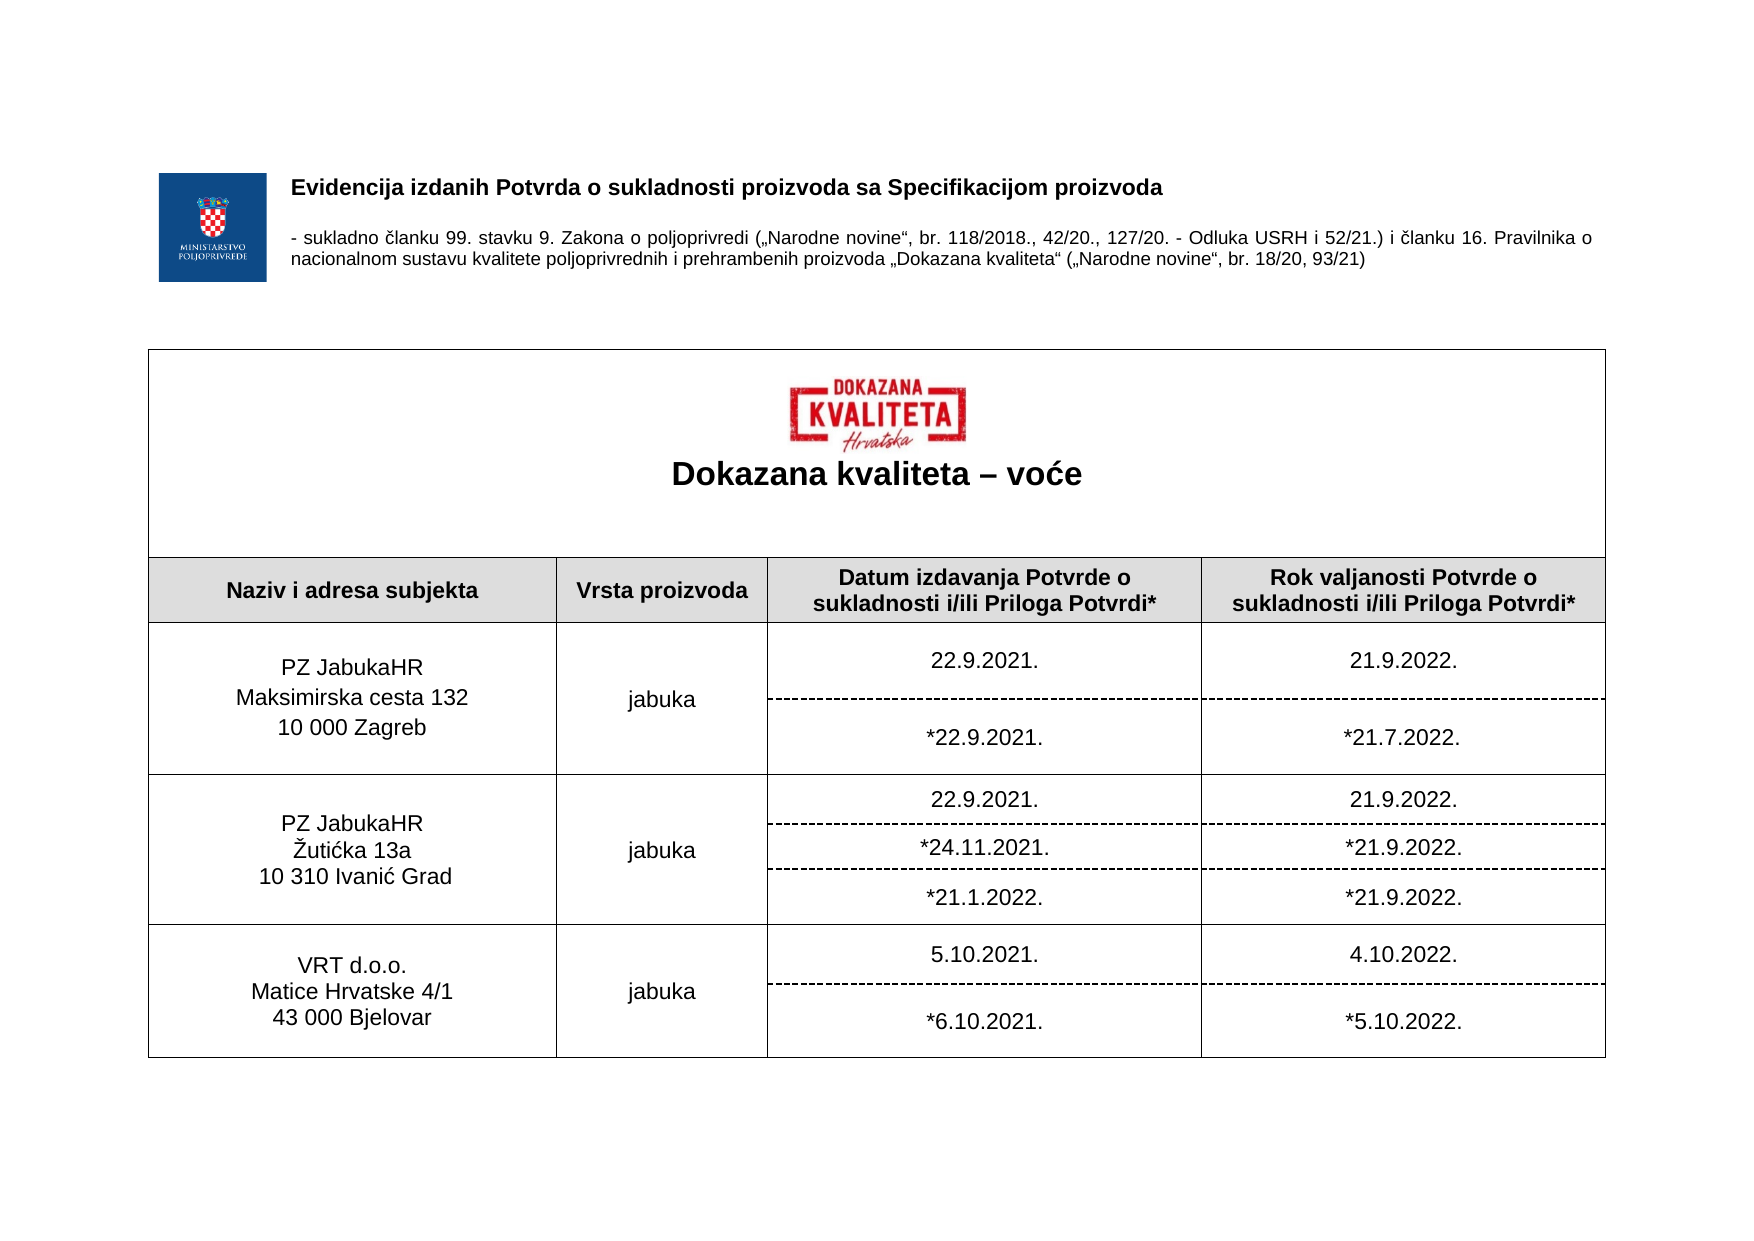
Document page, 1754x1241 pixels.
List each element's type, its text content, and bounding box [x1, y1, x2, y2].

table_cell jabuka [557, 925, 767, 1057]
table_cell 21.9.2022. [1202, 775, 1605, 823]
table_header Evidencija izdanih Potvrda o sukladnosti proizvoda sa Specifikacijom proizvoda - sukladno članku 99. stavku 9. Zakona o poljoprivredi („Narodne novine“, br. 118/2018., 42/20., 127/20. - Odluka USRH i 52/21.) i članku 16. Pravilnika o nacionalnom sustavu kvalitete poljoprivrednih i prehrambenih proizvoda „Dokazana kvaliteta“ („Narodne novine“, br. 18/20, 93/21) [279, 174, 1606, 296]
table_cell jabuka [557, 623, 767, 774]
table_cell Naziv i adresa subjekta [149, 558, 556, 622]
table_header Dokazana kvaliteta – voće [149, 350, 1605, 557]
picture [158, 173, 267, 282]
picture [787, 376, 967, 454]
table_cell *22.9.2021. [768, 698, 1201, 774]
table_cell *21.7.2022. [1202, 698, 1605, 774]
table_cell *6.10.2021. [768, 983, 1201, 1057]
table_cell *21.9.2022. [1202, 868, 1605, 924]
table_cell PZ JabukaHR Žutićka 13a 10 310 Ivanić Grad [149, 775, 556, 924]
table_header [148, 174, 279, 296]
table_cell 5.10.2021. [768, 925, 1201, 982]
table_cell jabuka [557, 775, 767, 924]
table_cell *5.10.2022. [1202, 983, 1605, 1057]
table_cell 21.9.2022. [1202, 623, 1605, 698]
table_cell *21.1.2022. [768, 868, 1201, 924]
table_cell VRT d.o.o. Matice Hrvatske 4/1 43 000 Bjelovar [149, 925, 556, 1057]
table_cell *21.9.2022. [1202, 823, 1605, 868]
table_cell 22.9.2021. [768, 775, 1201, 823]
table_cell 22.9.2021. [768, 623, 1201, 698]
table_cell *24.11.2021. [768, 823, 1201, 868]
table_cell PZ JabukaHR Maksimirska cesta 132 10 000 Zagreb [149, 623, 556, 774]
table_cell Rok valjanosti Potvrde o sukladnosti i/ili Priloga Potvrdi* [1202, 558, 1605, 622]
table_cell 4.10.2022. [1202, 925, 1605, 982]
table_cell Vrsta proizvoda [557, 558, 767, 622]
table_cell Datum izdavanja Potvrde o sukladnosti i/ili Priloga Potvrdi* [768, 558, 1201, 622]
